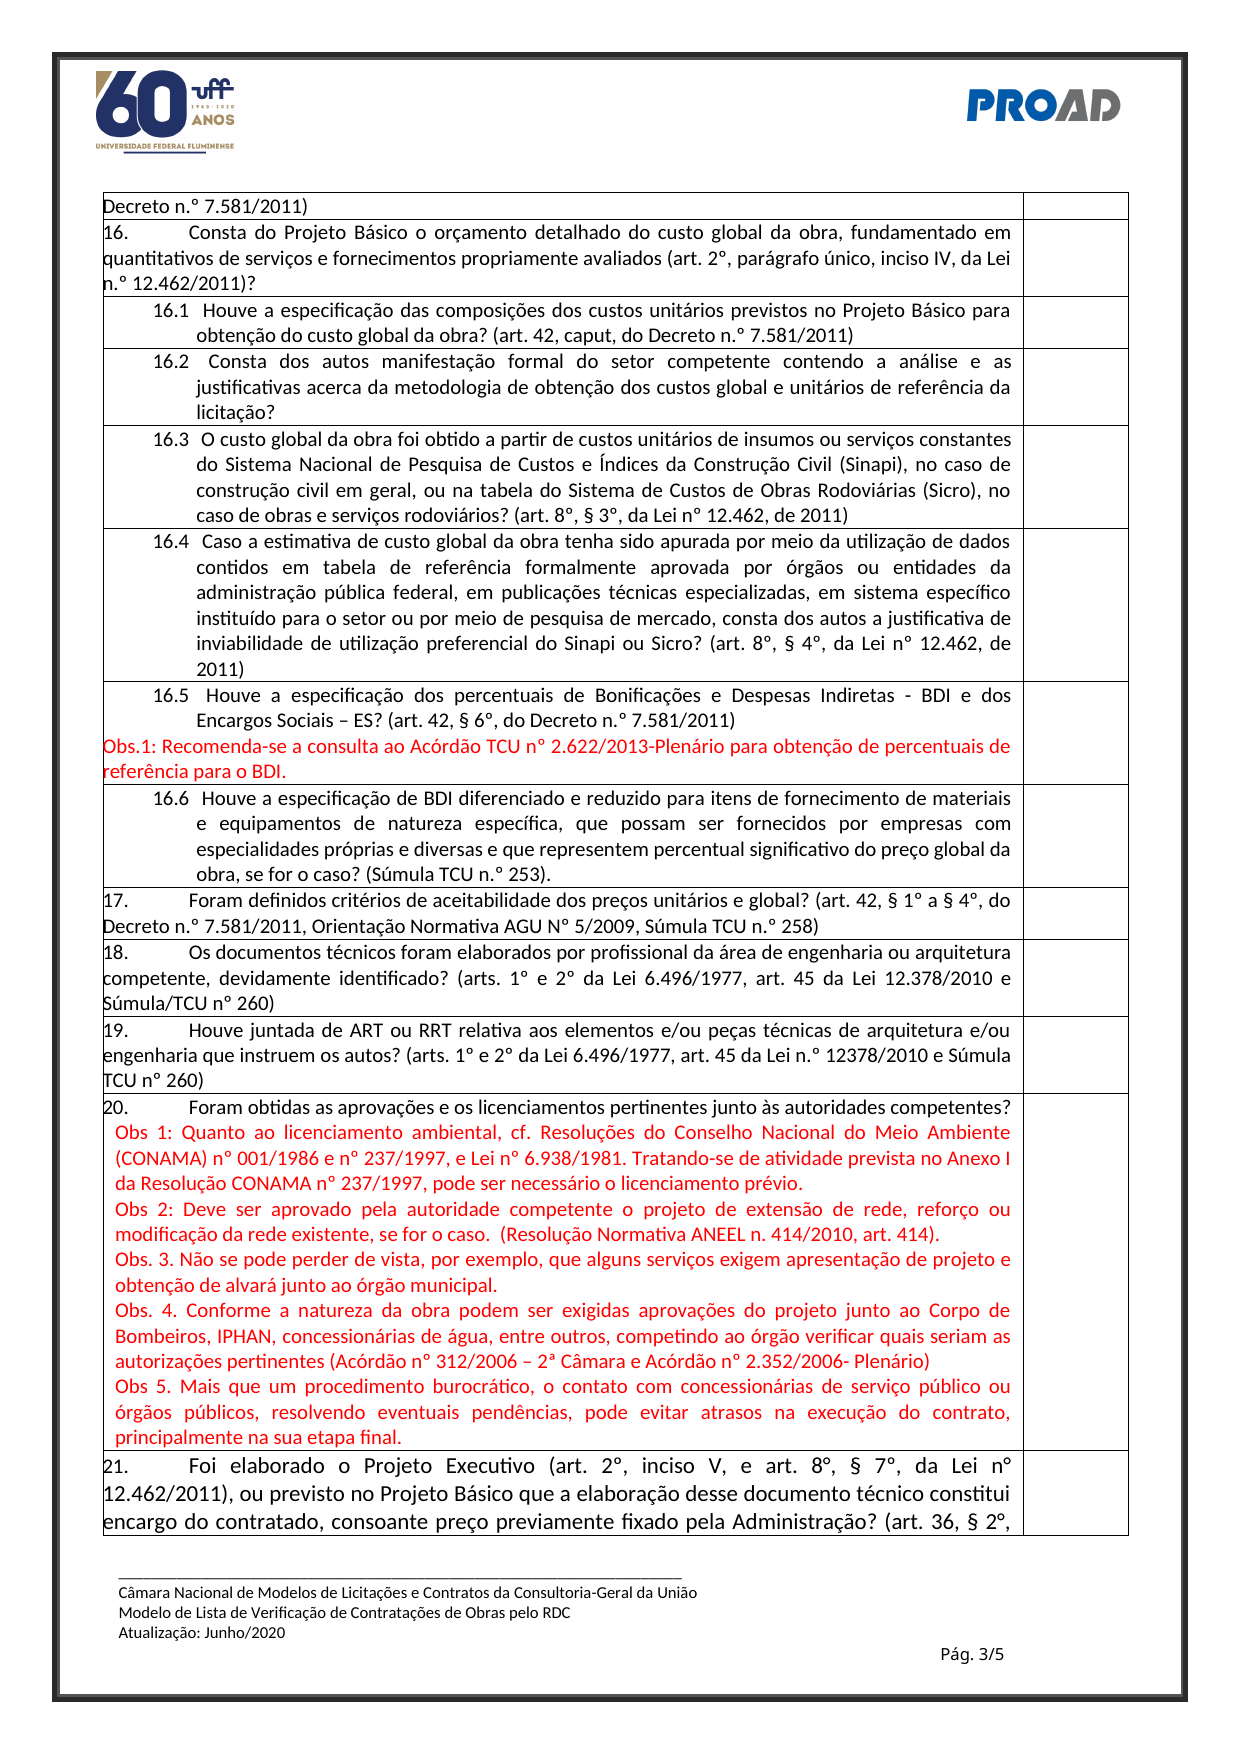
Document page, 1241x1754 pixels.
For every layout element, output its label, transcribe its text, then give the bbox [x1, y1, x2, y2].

table_cell [1024, 1017, 1128, 1093]
table_cell Foram obtidas as aprovações e os licenciamentos pertinentes junto às autoridades competentes? Obs 1: Quanto ao licenciamento ambiental, cf. Resoluções do Conselho Nacional do Meio Ambiente (CONAMA) nº 001/1986 e nº 237/1997, e Lei nº 6.938/1981. Tratando-se de atividade prevista no Anexo I da Resolução CONAMA nº 237/1997, pode ser necessário o licenciamento prévio. Obs 2: Deve ser aprovado pela autoridade competente o projeto de extensão de rede, reforço ou modificação da rede existente, se for o caso. (Resolução Normativa ANEEL n. 414/2010, art. 414). Obs. 3. Não se pode perder de vista, por exemplo, que alguns serviços exigem apresentação de projeto e obtenção de alvará junto ao órgão municipal. Obs. 4. Conforme a natureza da obra podem ser exigidas aprovações do projeto junto ao Corpo de Bombeiros, IPHAN, concessionárias de água, entre outros, competindo ao órgão verificar quais seriam as autorizações pertinentes (Acórdão nº 312/2006 – 2ª Câmara e Acórdão nº 2.352/2006- Plenário) Obs 5. Mais que um procedimento burocrático, o contato com concessionárias de serviço público ou órgãos públicos, resolvendo eventuais pendências, pode evitar atrasos na execução do contrato, principalmente na sua etapa final. [104, 1094, 1023, 1450]
picture [951, 73, 1135, 137]
table_cell Os documentos técnicos foram elaborados por profissional da área de engenharia ou arquitetura competente, devidamente identificado? (arts. 1º e 2º da Lei 6.496/1977, art. 45 da Lei 12.378/2010 e Súmula/TCU nº 260) [104, 940, 1023, 1016]
table_cell O custo global da obra foi obtido a partir de custos unitários de insumos ou serviços constantes do Sistema Nacional de Pesquisa de Custos e Índices da Construção Civil (Sinapi), no caso de construção civil em geral, ou na tabela do Sistema de Custos de Obras Rodoviárias (Sicro), no caso de obras e serviços rodoviários? (art. 8º, § 3º, da Lei nº 12.462, de 2011) [104, 426, 1023, 528]
table_cell Caso a estimativa de custo global da obra tenha sido apurada por meio da utilização de dados contidos em tabela de referência formalmente aprovada por órgãos ou entidades da administração pública federal, em publicações técnicas especializadas, em sistema específico instituído para o setor ou por meio de pesquisa de mercado, consta dos autos a justificativa de inviabilidade de utilização preferencial do Sinapi ou Sicro? (art. 8º, § 4º, da Lei nº 12.462, de 2011) [104, 529, 1023, 681]
table_cell [1024, 682, 1128, 784]
table_cell [1024, 349, 1128, 425]
table_cell [1024, 193, 1128, 218]
table_cell Houve a especificação de BDI diferenciado e reduzido para itens de fornecimento de materiais e equipamentos de natureza específica, que possam ser fornecidos por empresas com especialidades próprias e diversas e que representem percentual significativo do preço global da obra, se for o caso? (Súmula TCU n.º 253). [104, 785, 1023, 887]
table_cell Houve a especificação das composições dos custos unitários previstos no Projeto Básico para obtenção do custo global da obra? (art. 42, caput, do Decreto n.º 7.581/2011) [104, 297, 1023, 348]
table_cell [1024, 785, 1128, 887]
picture [88, 61, 245, 164]
table_cell [1024, 940, 1128, 1016]
table_cell [1024, 297, 1128, 348]
table_cell [1024, 426, 1128, 528]
table_cell Foram definidos critérios de aceitabilidade dos preços unitários e global? (art. 42, § 1º a § 4º, do Decreto n.º 7.581/2011, Orientação Normativa AGU Nº 5/2009, Súmula TCU n.º 258) [104, 888, 1023, 938]
table_cell [1024, 888, 1128, 938]
table_cell Houve juntada de ART ou RRT relativa aos elementos e/ou peças técnicas de arquitetura e/ou engenharia que instruem os autos? (arts. 1º e 2º da Lei 6.496/1977, art. 45 da Lei n.º 12378/2010 e Súmula TCU nº 260) [104, 1017, 1023, 1093]
table_cell [1024, 220, 1128, 296]
table_cell Houve a especificação dos percentuais de Bonificações e Despesas Indiretas - BDI e dos Encargos Sociais – ES? (art. 42, § 6º, do Decreto n.º 7.581/2011) Obs.1: Recomenda-se a consulta ao Acórdão TCU nº 2.622/2013-Plenário para obtenção de percentuais de referência para o BDI. [104, 682, 1023, 784]
table_cell [1024, 1451, 1128, 1535]
table_cell [1024, 529, 1128, 681]
table_cell Consta do Projeto Básico o orçamento detalhado do custo global da obra, fundamentado em quantitativos de serviços e fornecimentos propriamente avaliados (art. 2º, parágrafo único, inciso IV, da Lei n.º 12.462/2011)? [104, 220, 1023, 296]
table_cell [1024, 1094, 1128, 1450]
table_cell Consta dos autos manifestação formal do setor competente contendo a análise e as justificativas acerca da metodologia de obtenção dos custos global e unitários de referência da licitação? [104, 349, 1023, 425]
